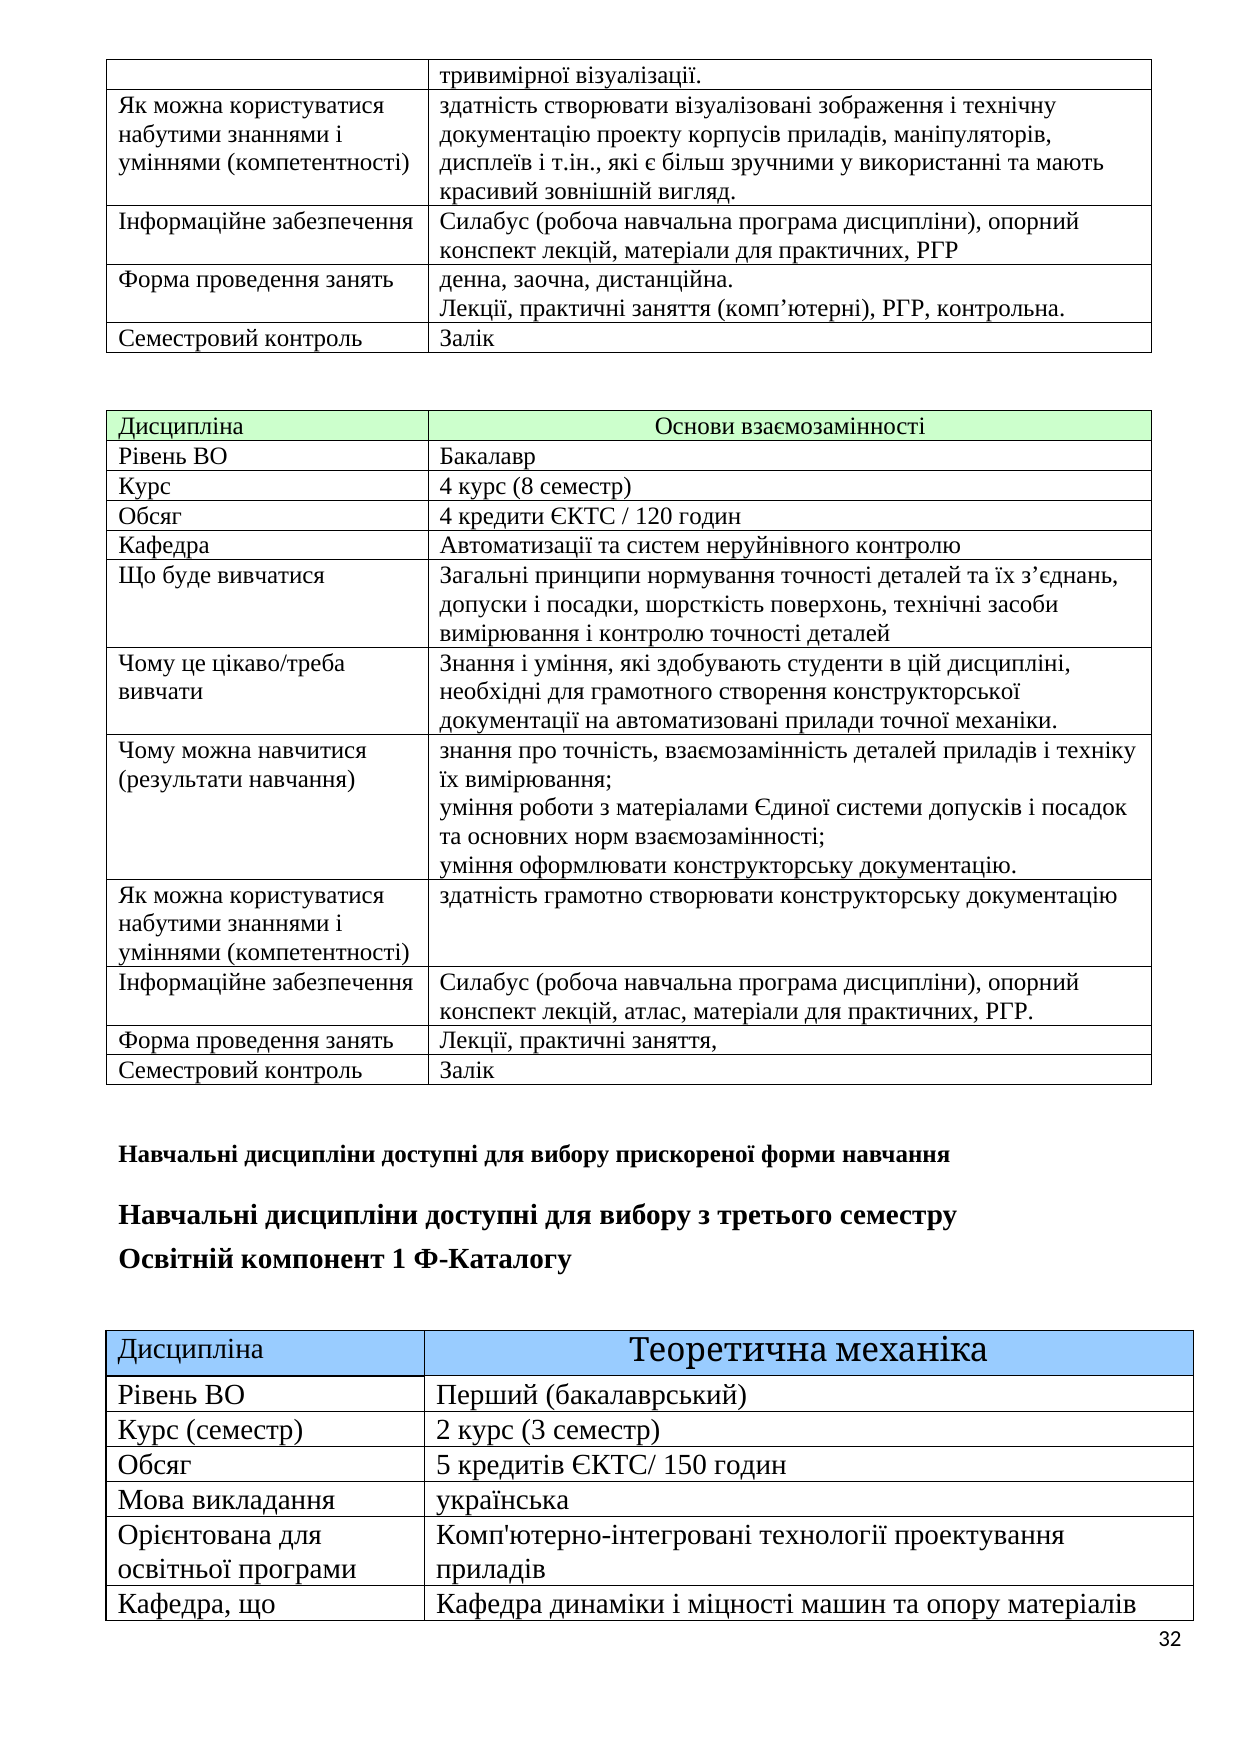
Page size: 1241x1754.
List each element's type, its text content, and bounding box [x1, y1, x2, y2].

table_cell Семестровий контроль [107, 1055, 428, 1084]
table_cell 5 кредитів ЄКТС/ 150 годин [425, 1447, 1193, 1481]
table_cell Мова викладання [107, 1482, 424, 1516]
table_cell Обсяг [107, 1447, 424, 1481]
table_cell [107, 1586, 424, 1619]
table_header Дисципліна [107, 1331, 424, 1375]
table_cell Автоматизації та систем неруйнівного контролю [429, 531, 1151, 559]
table_cell Знання і уміння, які здобувають студенти в цій дисципліні, необхідні для грамотного створення конструкторської документації на автоматизовані прилади точної механіки. [429, 648, 1151, 734]
table_cell денна, заочна, дистанційна. Лекції, практичні заняття (комп’ютерні), РГР, контрольна. [429, 265, 1151, 322]
table_cell Перший (бакалаврський) [425, 1376, 1193, 1411]
table_cell Форма проведення занять [107, 265, 428, 322]
table_cell Як можна користуватися набутими знаннями і уміннями (компетентності) [107, 880, 428, 966]
table_cell Силабус (робоча навчальна програма дисципліни), опорний конспект лекцій, матеріали для практичних, РГР [429, 206, 1151, 263]
table_cell Курс [107, 471, 428, 500]
table_cell Семестровий контроль [107, 323, 428, 352]
table_cell знання про точність, взаємозамінність деталей приладів і техніку їх вимірювання; уміння роботи з матеріалами Єдиної системи допусків і посадок та основних норм взаємозамінності; уміння оформлювати конструкторську документацію. [429, 735, 1151, 879]
table_cell Рівень ВО [107, 1377, 424, 1411]
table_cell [429, 60, 1151, 89]
text Освітній компонент 1 Ф-Каталогу [118, 1242, 1181, 1275]
table_cell Рівень ВО [107, 441, 428, 470]
table_cell Орієнтована для освітньої програми [107, 1517, 424, 1584]
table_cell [107, 60, 428, 89]
table_cell Форма проведення занять [107, 1026, 428, 1054]
subtitle Навчальні дисципліни доступні для вибору прискореної форми навчання [118, 1139, 1181, 1168]
table_cell Силабус (робоча навчальна програма дисципліни), опорний конспект лекцій, атлас, матеріали для практичних, РГР. [429, 967, 1151, 1024]
table_cell Курс (семестр) [107, 1412, 424, 1446]
table_cell 4 кредити ЄКТС / 120 годин [429, 501, 1151, 529]
table_cell Залік [429, 323, 1151, 352]
table_cell здатність грамотно створювати конструкторську документацію [429, 880, 1151, 966]
table_cell Чому можна навчитися (результати навчання) [107, 735, 428, 879]
table_cell Як можна користуватися набутими знаннями і уміннями (компетентності) [107, 90, 428, 205]
table_cell українська [425, 1482, 1193, 1516]
table_cell Комп'ютерно-інтегровані технології проектування приладів [425, 1517, 1193, 1584]
table_cell Загальні принципи нормування точності деталей та їх з’єднань, допуски і посадки, шорсткість поверхонь, технічні засоби вимірювання і контролю точності деталей [429, 560, 1151, 647]
table_cell Обсяг [107, 501, 428, 529]
table_cell Залік [429, 1055, 1151, 1084]
table_cell Що буде вивчатися [107, 560, 428, 647]
table_header Теоретична механіка [425, 1331, 1193, 1375]
table_cell Кафедра [107, 531, 428, 559]
table_header Дисципліна [107, 411, 428, 440]
subtitle Навчальні дисципліни доступні для вибору з третього семестру [118, 1197, 1181, 1230]
table_cell Чому це цікаво/треба вивчати [107, 648, 428, 734]
table_cell Бакалавр [429, 441, 1151, 470]
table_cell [425, 1586, 1193, 1619]
table_cell здатність створювати візуалізовані зображення і технічну документацію проекту корпусів приладів, маніпуляторів, дисплеїв і т.ін., які є більш зручними у використанні та мають красивий зовнішній вигляд. [429, 90, 1151, 205]
table_cell 4 курс (8 семестр) [429, 471, 1151, 500]
table_cell Лекції, практичні заняття, [429, 1026, 1151, 1054]
table_cell Інформаційне забезпечення [107, 967, 428, 1024]
table_cell 2 курс (3 семестр) [425, 1412, 1193, 1446]
table_header Основи взаємозамінності [429, 411, 1151, 440]
table_cell Інформаційне забезпечення [107, 206, 428, 263]
